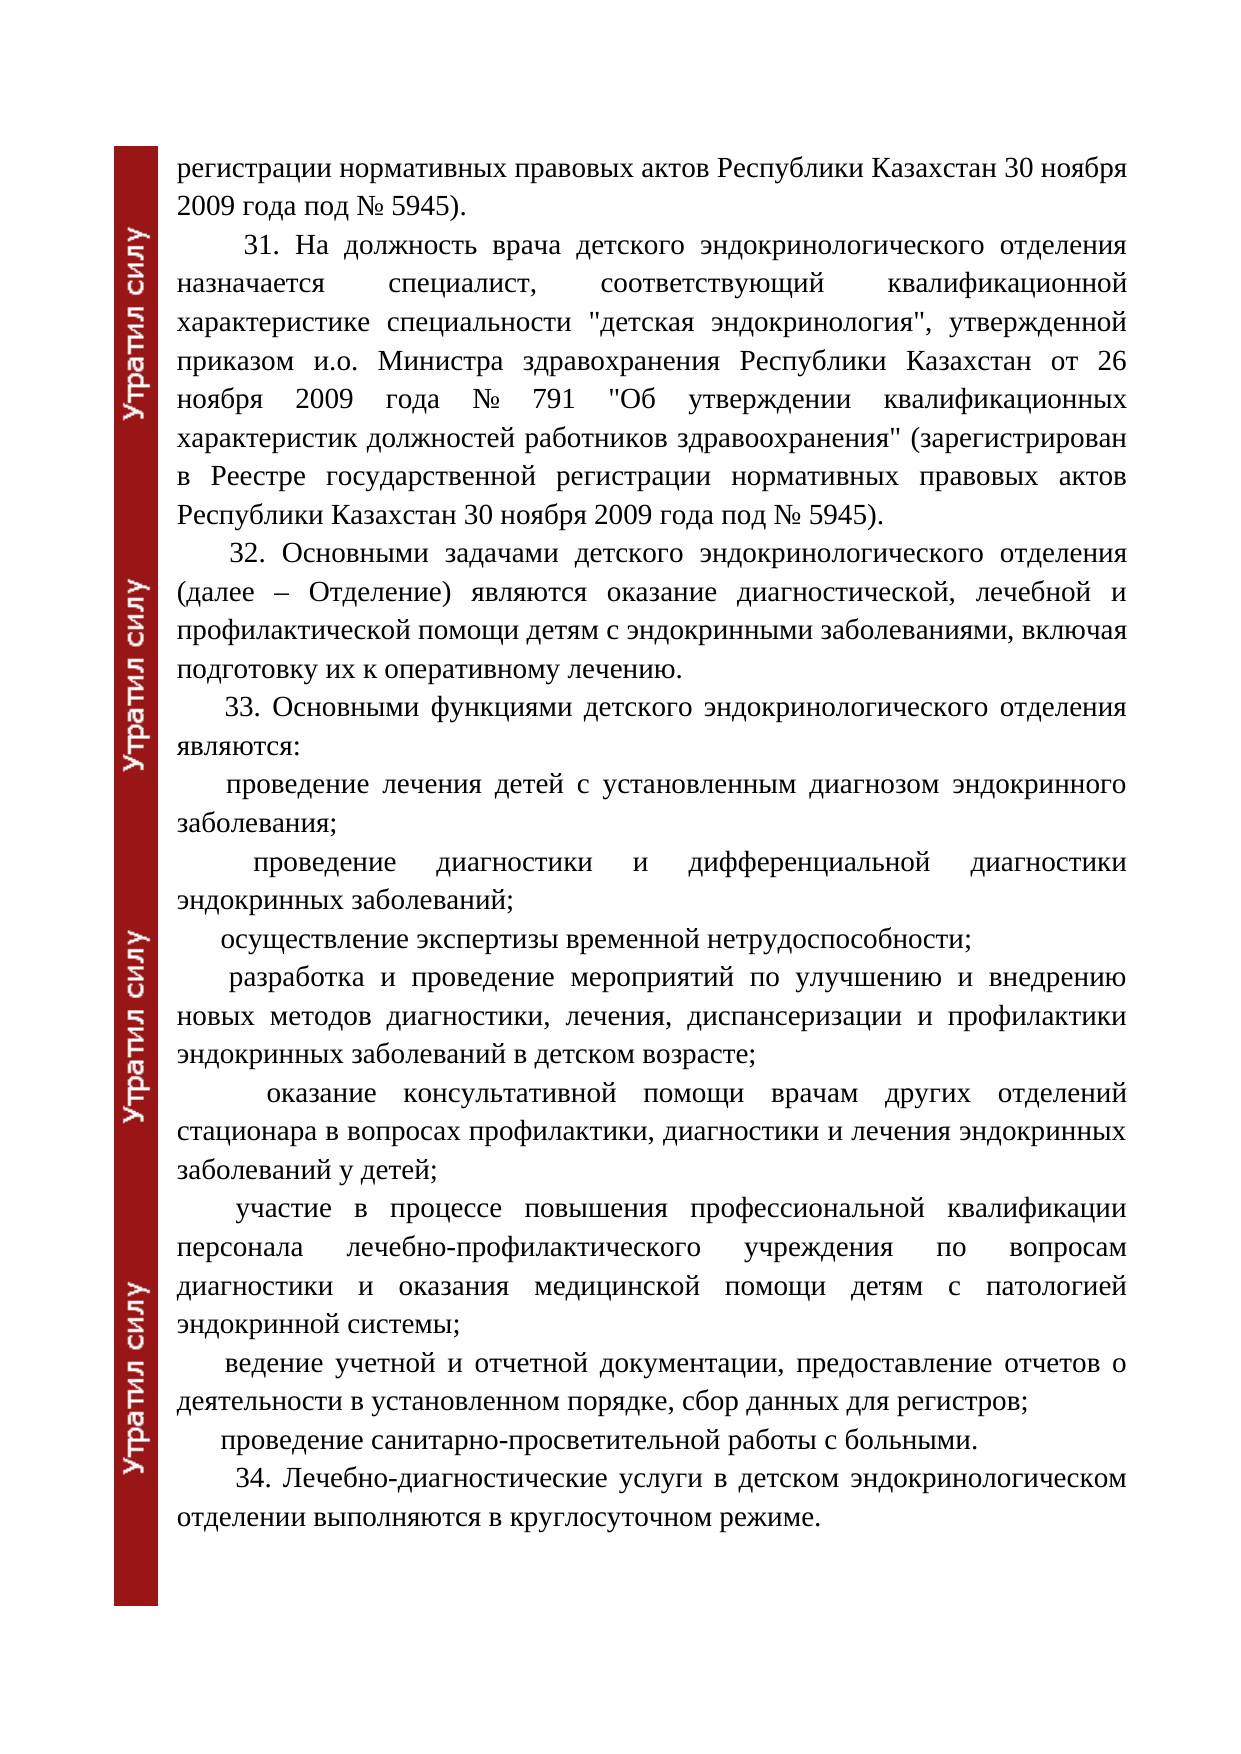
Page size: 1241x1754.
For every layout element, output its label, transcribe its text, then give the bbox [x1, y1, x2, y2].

picture [114, 1070, 158, 1075]
picture [114, 1532, 158, 1606]
text разработка и проведение мероприятий по улучшению и внедрению новых методов диагностики, лечения, диспансеризации и профилактики эндокринных заболеваний в детском возрасте; [112, 959, 1128, 1070]
picture [114, 762, 158, 767]
picture [114, 1455, 158, 1460]
text проведение санитарно-просветительной работы с больными. [112, 1422, 1128, 1455]
text ведение учетной и отчетной документации, предоставление отчетов о деятельности в установленном порядке, сбор данных для регистров; [112, 1345, 1128, 1417]
picture [114, 1417, 158, 1422]
text 31. На должность врача детского эндокринологического отделения назначается специалист, соответствующий квалификационной характеристике специальности "детская эндокринология", утвержденной приказом и.о. Министра здравохранения Республики Казахстан от 26 ноября 2009 года № 791 "Об утверждении квалификационных характеристик должностей работников здравоохранения" (зарегистрирован в Реестре государственной регистрации нормативных правовых актов Республики Казахстан 30 ноября 2009 года под № 5945). [112, 227, 1128, 530]
picture [114, 1340, 158, 1345]
text осуществление экспертизы временной нетрудоспособности; [112, 921, 1128, 954]
text 33. Основными функциями детского эндокринологического отделения являются: [112, 689, 1128, 762]
picture [114, 684, 158, 689]
text проведение лечения детей с установленным диагнозом эндокринного заболевания; [112, 767, 1128, 839]
picture [114, 222, 158, 227]
picture [114, 1186, 158, 1191]
picture [114, 839, 158, 844]
text 32. Основными задачами детского эндокринологического отделения (далее – Отделение) являются оказание диагностической, лечебной и профилактической помощи детям с эндокринными заболеваниями, включая подготовку их к оперативному лечению. [112, 535, 1128, 684]
text оказание консультативной помощи врачам других отделений стационара в вопросах профилактики, диагностики и лечения эндокринных заболеваний у детей; [112, 1075, 1128, 1186]
text 34. Лечебно-диагностические услуги в детском эндокринологическом отделении выполняются в круглосуточном режиме. [112, 1460, 1128, 1532]
text участие в процессе повышения профессиональной квалификации персонала лечебно-профилактического учреждения по вопросам диагностики и оказания медицинской помощи детям с патологией эндокринной системы; [112, 1191, 1128, 1340]
picture [114, 954, 158, 959]
picture [114, 916, 158, 921]
text проведение диагностики и дифференциальной диагностики эндокринных заболеваний; [112, 844, 1128, 916]
picture [114, 146, 158, 150]
picture [114, 530, 158, 535]
